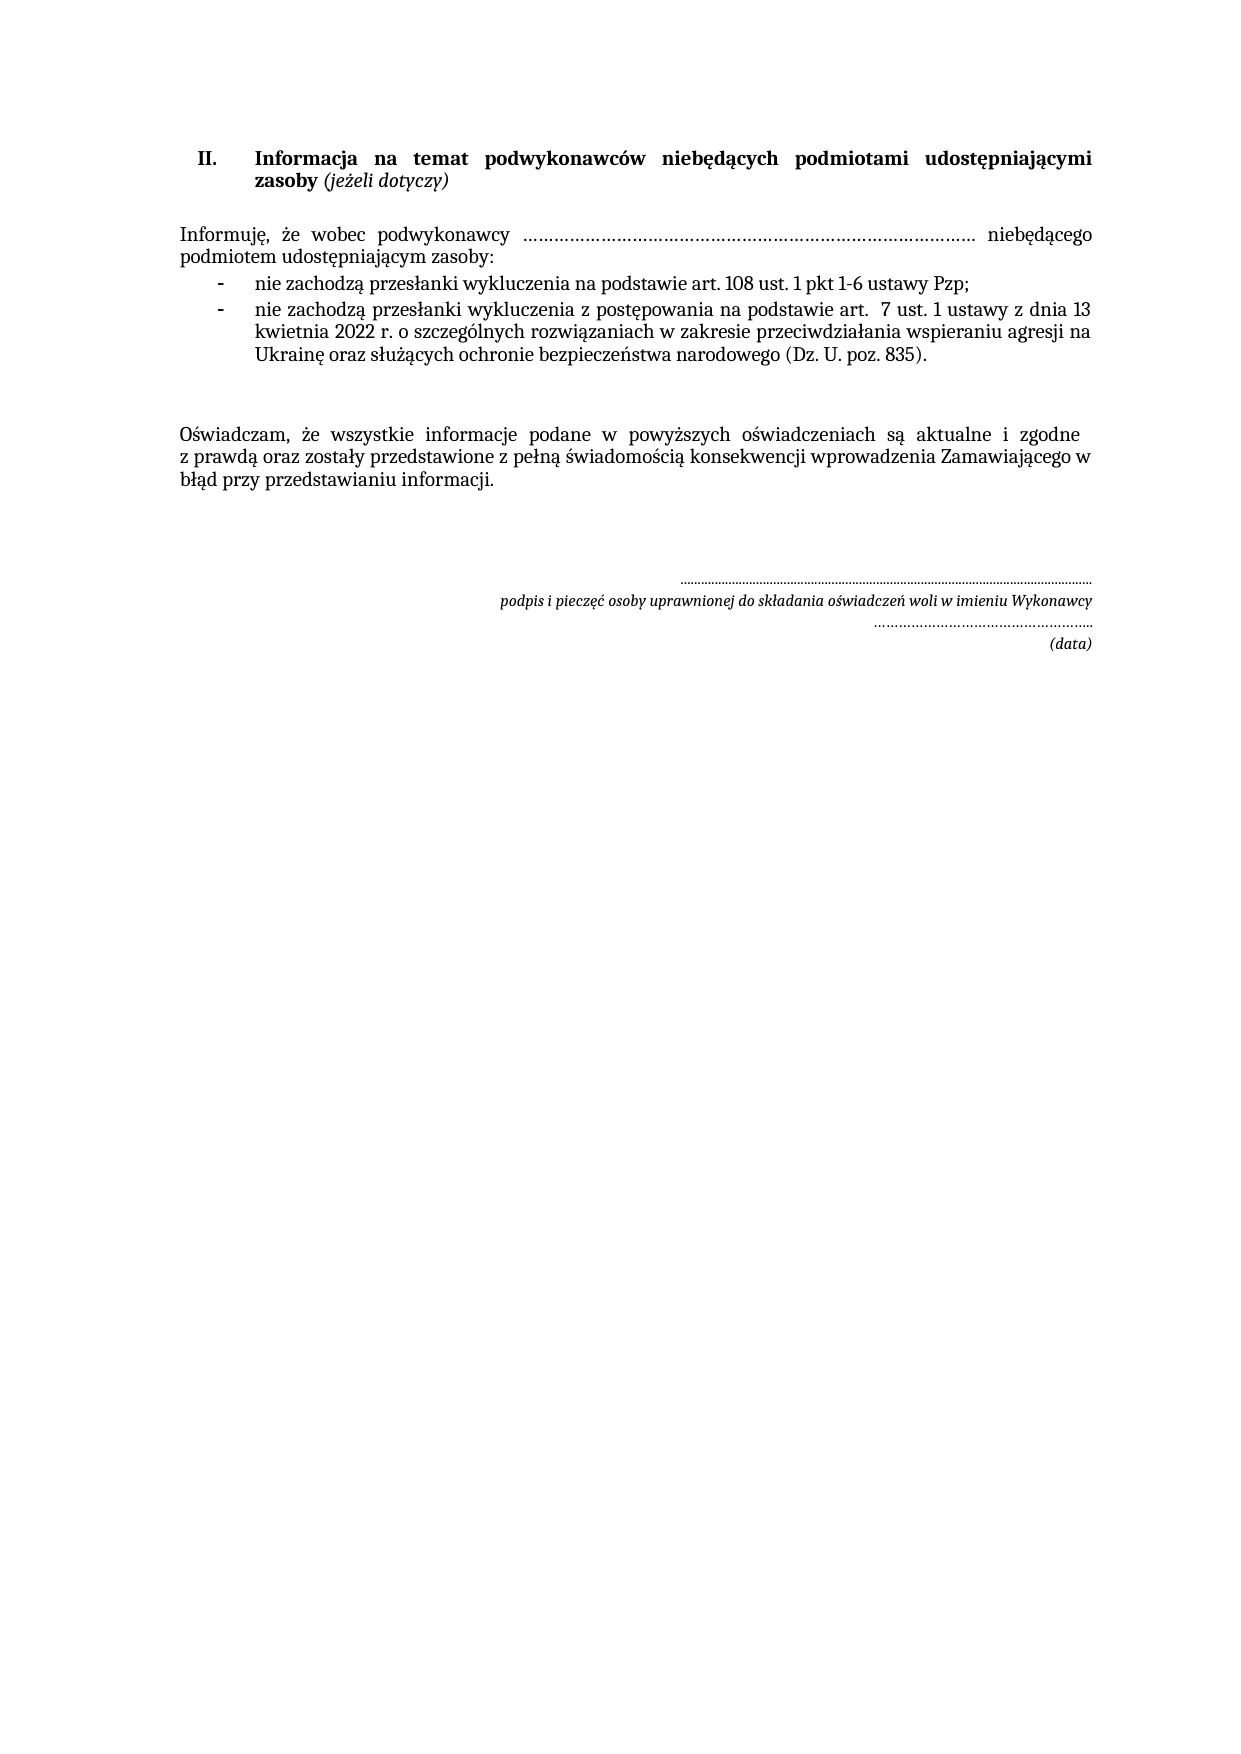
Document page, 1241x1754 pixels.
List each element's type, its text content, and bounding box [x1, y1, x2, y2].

list nie zachodzą przesłanki wykluczenia na podstawie art. 108 ust. 1 pkt 1-6 ustawy Pzp; [217, 272, 1093, 295]
text ........................................................................................................................ [179, 570, 1093, 588]
list nie zachodzą przesłanki wykluczenia z postępowania na podstawie art. 7 ust. 1 ustawy z dnia 13 kwietnia 2022 r. o szczególnych rozwiązaniach w zakresie przeciwdziałania wspieraniu agresji na Ukrainę oraz służących ochronie bezpieczeństwa narodowego (Dz. U. poz. 835). [217, 299, 1093, 367]
text podpis i pieczęć osoby uprawnionej do składania oświadczeń woli w imieniu Wykonawcy [179, 592, 1093, 610]
text (data) [179, 635, 1093, 653]
text …………………………………………….. [179, 613, 1093, 631]
text Informuję, że wobec podwykonawcy …………………………………………………………………………… niebędącego podmiotem udostępniającym zasoby: [179, 223, 1093, 269]
text Oświadczam, że wszystkie informacje podane w powyższych oświadczeniach są aktualne i zgodne z prawdą oraz zostały przedstawione z pełną świadomością konsekwencji wprowadzenia Zamawiającego w błąd przy przedstawianiu informacji. [179, 423, 1093, 492]
list Informacja na temat podwykonawców niebędących podmiotami udostępniającymi zasoby (jeżeli dotyczy) [217, 148, 1093, 193]
